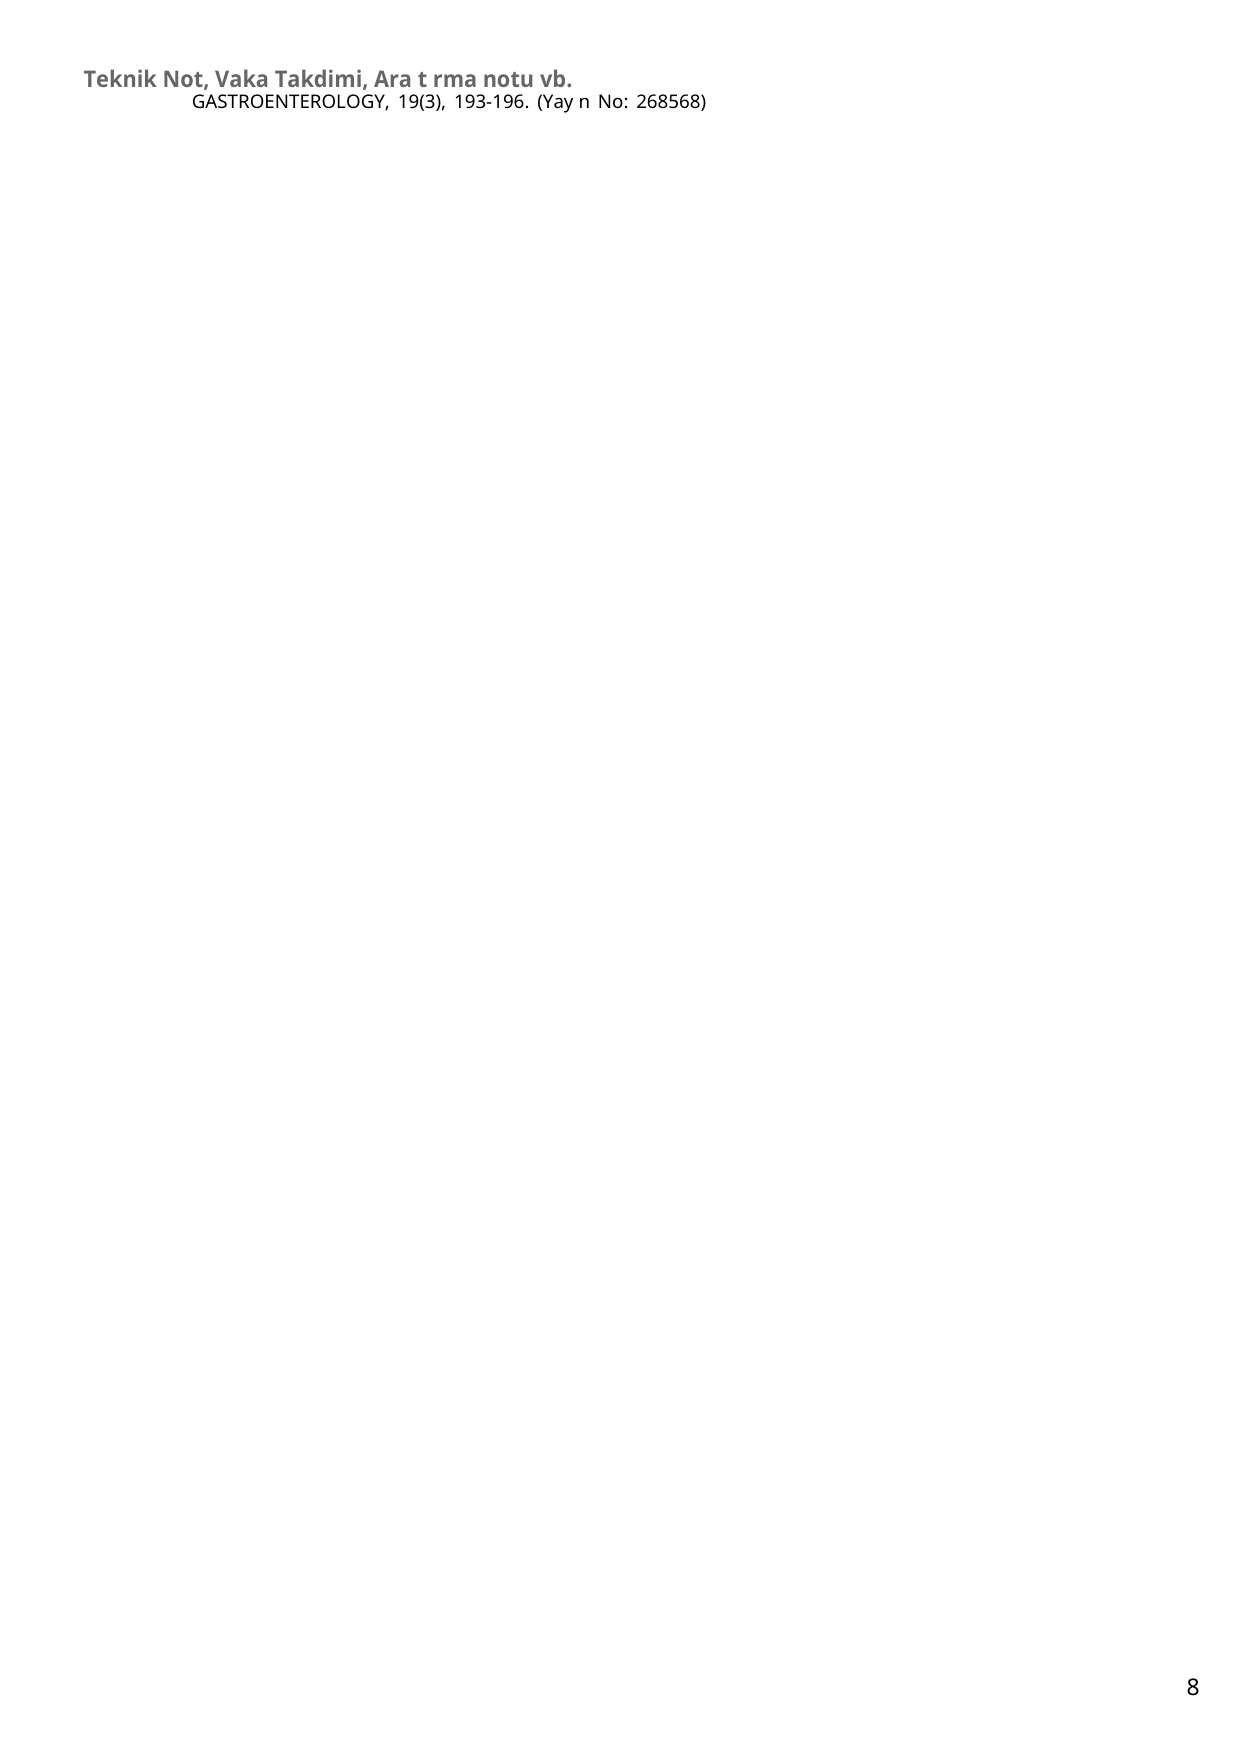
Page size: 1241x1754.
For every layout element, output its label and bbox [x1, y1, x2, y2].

list [120, 89, 1130, 114]
